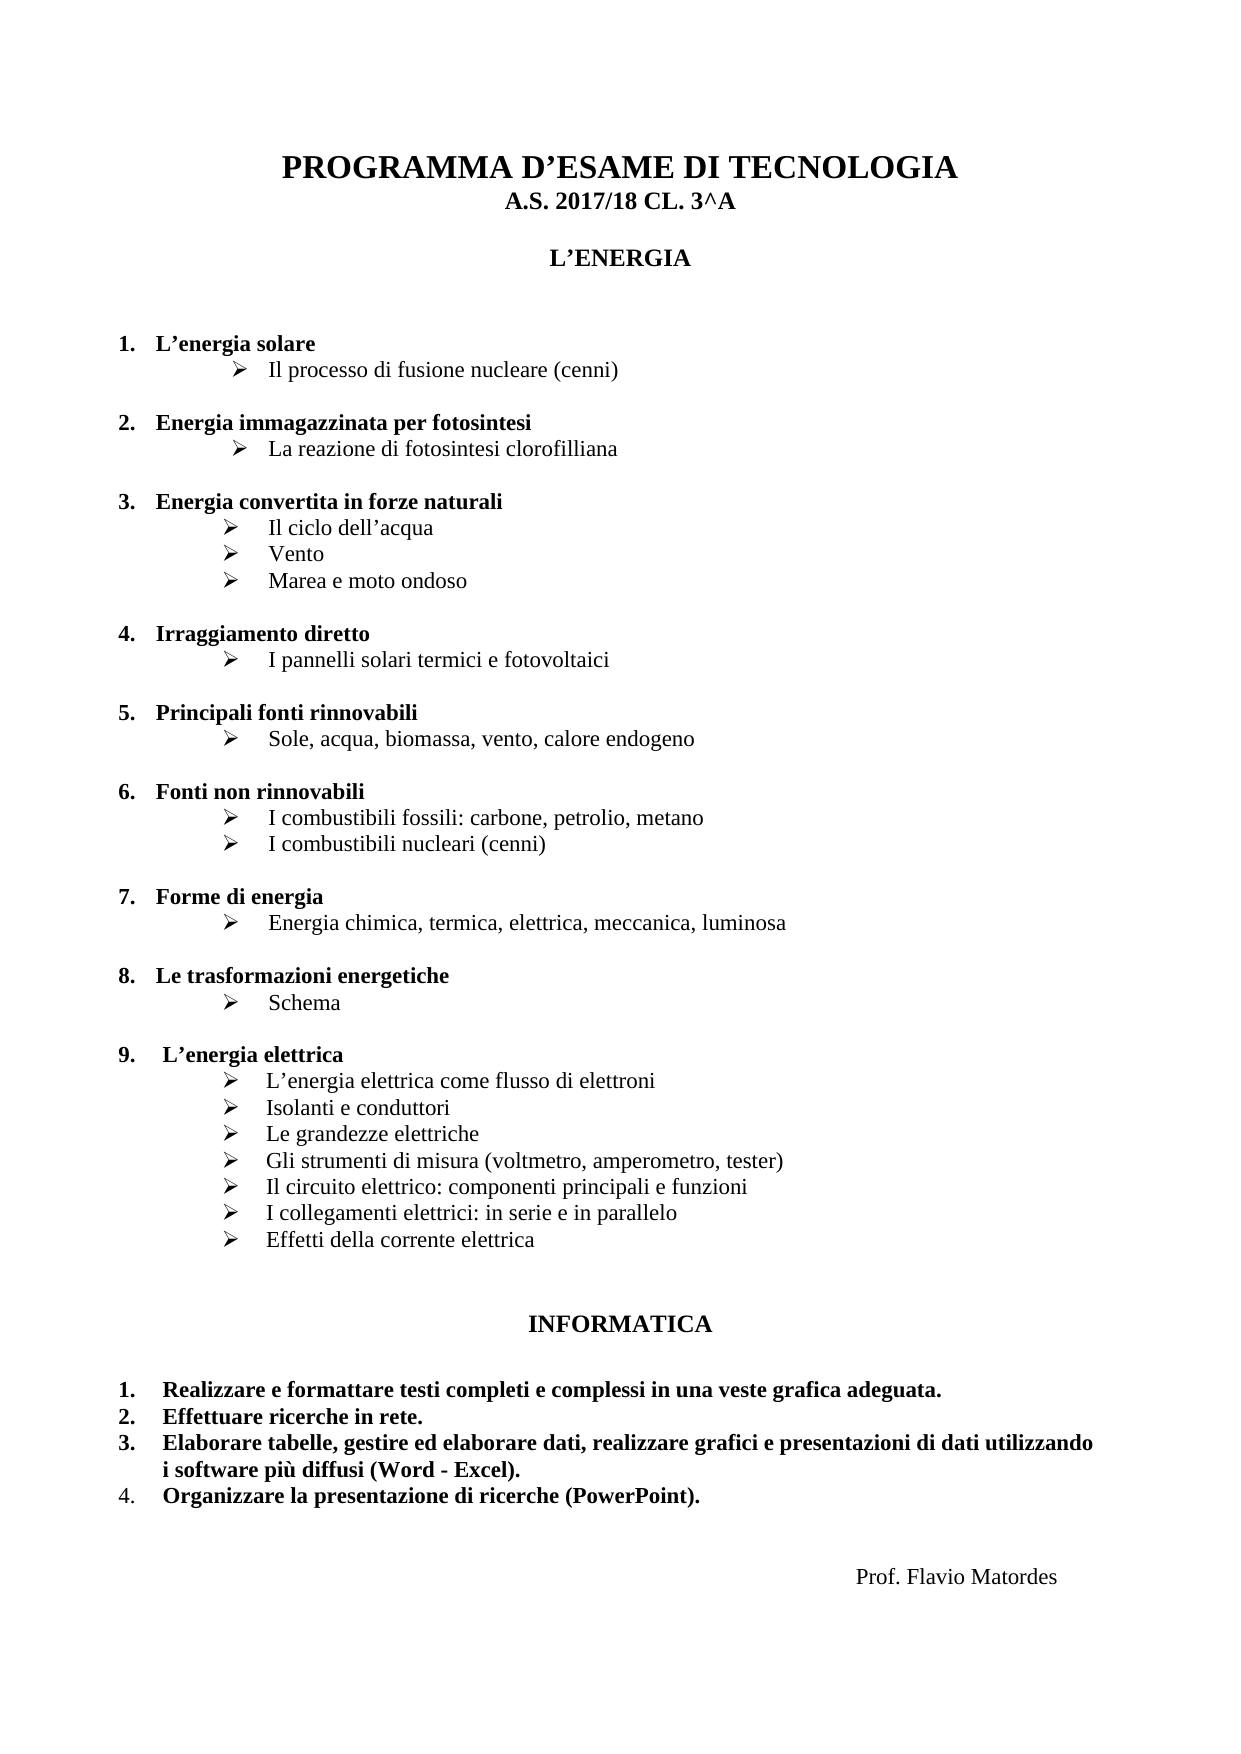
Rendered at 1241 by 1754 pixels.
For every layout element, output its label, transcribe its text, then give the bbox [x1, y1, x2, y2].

list Sole, acqua, biomassa, vento, calore endogeno [222, 725, 1122, 751]
list Forme di energia [118, 883, 1122, 909]
list La reazione di fotosintesi clorofilliana [231, 435, 1122, 461]
list Il ciclo dell’acqua [222, 514, 1122, 541]
list Gli strumenti di misura (voltmetro, amperometro, tester) [192, 1147, 1122, 1173]
list Elaborare tabelle, gestire ed elaborare dati, realizzare grafici e presentazioni di dati utilizzando i software più diffusi (Word - Excel). [118, 1429, 1099, 1482]
list I collegamenti elettrici: in serie e in parallelo [192, 1199, 1122, 1226]
list Realizzare e formattare testi completi e complessi in una veste grafica adeguata. [118, 1377, 1122, 1403]
list I pannelli solari termici e fotovoltaici [222, 646, 1122, 672]
list L’energia solare [118, 330, 1122, 356]
list I combustibili nucleari (cenni) [222, 830, 1122, 857]
list Schema [222, 988, 1122, 1015]
list Le grandezze elettriche [192, 1120, 1122, 1147]
list Organizzare la presentazione di ricerche (PowerPoint). [118, 1482, 1099, 1508]
list Vento [222, 541, 1122, 567]
list L’energia elettrica [118, 1041, 1122, 1068]
list Effetti della corrente elettrica [192, 1226, 1122, 1252]
text A.S. 2017/18 CL. 3^A [118, 186, 1122, 215]
list Irraggiamento diretto [118, 619, 1122, 646]
list Il processo di fusione nucleare (cenni) [231, 356, 1122, 382]
list Isolanti e conduttori [192, 1094, 1122, 1120]
list Le trasformazioni energetiche [118, 962, 1122, 988]
list Energia immagazzinata per fotosintesi [118, 409, 1122, 435]
list Effettuare ricerche in rete. [118, 1403, 1122, 1429]
text PROGRAMMA D’ESAME DI TECNOLOGIA [118, 148, 1122, 186]
list Energia convertita in forze naturali [118, 488, 1122, 514]
text INFORMATICA [118, 1309, 1122, 1338]
list Principali fonti rinnovabili [118, 699, 1122, 725]
list Marea e moto ondoso [222, 567, 1122, 593]
list Il circuito elettrico: componenti principali e funzioni [192, 1173, 1122, 1199]
list Energia chimica, termica, elettrica, meccanica, luminosa [222, 909, 1122, 936]
text L’ENERGIA [118, 243, 1122, 272]
text Prof. Flavio Matordes [118, 1563, 1099, 1590]
list L’energia elettrica come flusso di elettroni [192, 1068, 1122, 1094]
list Fonti non rinnovabili [118, 778, 1122, 804]
list I combustibili fossili: carbone, petrolio, metano [222, 804, 1122, 830]
